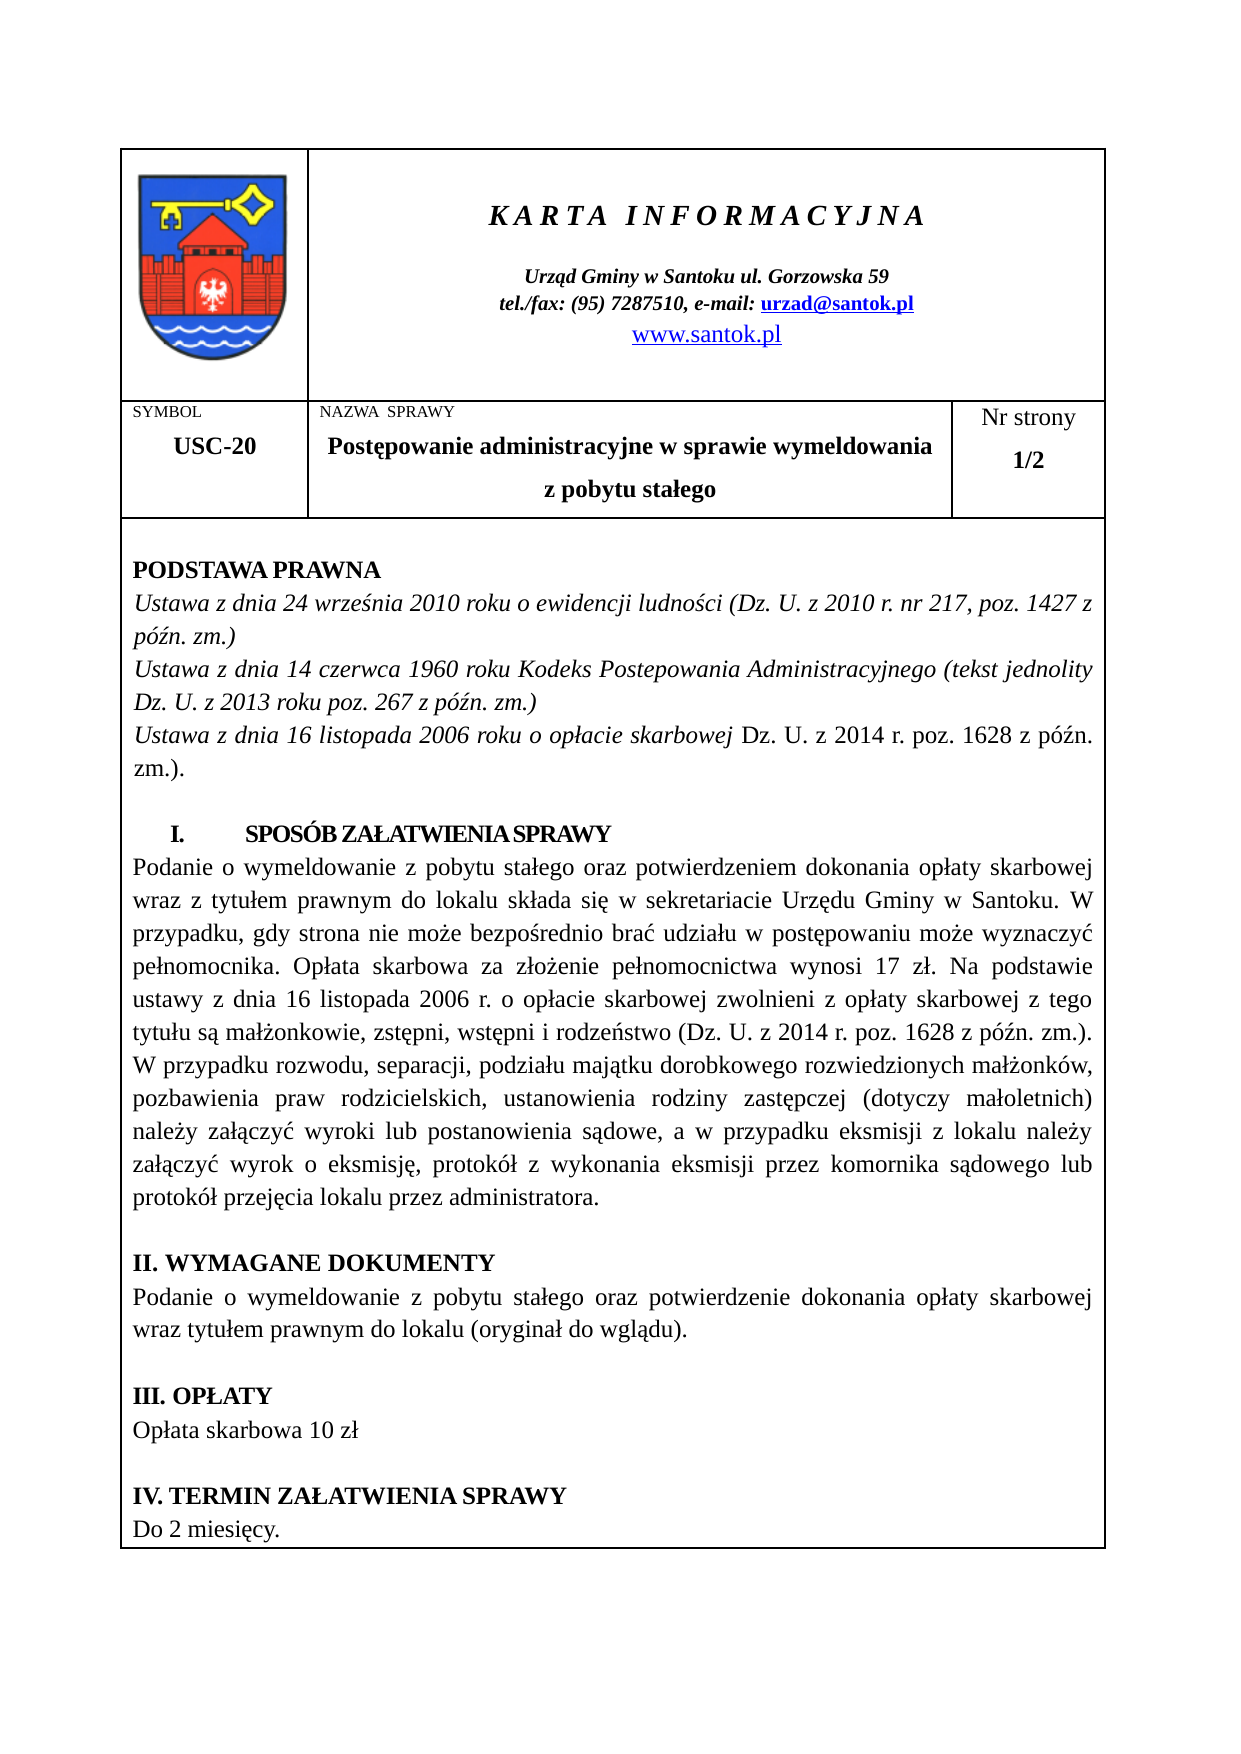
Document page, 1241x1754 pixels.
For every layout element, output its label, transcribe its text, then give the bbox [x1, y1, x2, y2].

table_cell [122, 519, 1104, 1547]
table_cell SYMBOL USC-20 [122, 402, 307, 517]
table_cell NAZWA SPRAWY Postępowanie administracyjne w sprawie wymeldowania z pobytu stałego [309, 402, 951, 517]
table_header [122, 150, 307, 400]
table_cell Nr strony 1/2 [953, 402, 1104, 517]
table_header KARTA INFORMACYJNA Urząd Gminy w Santoku ul. Gorzowska 59 tel./fax: (95) 7287510, e-mail: urzad@santok.pl www.santok.pl [309, 150, 1104, 400]
